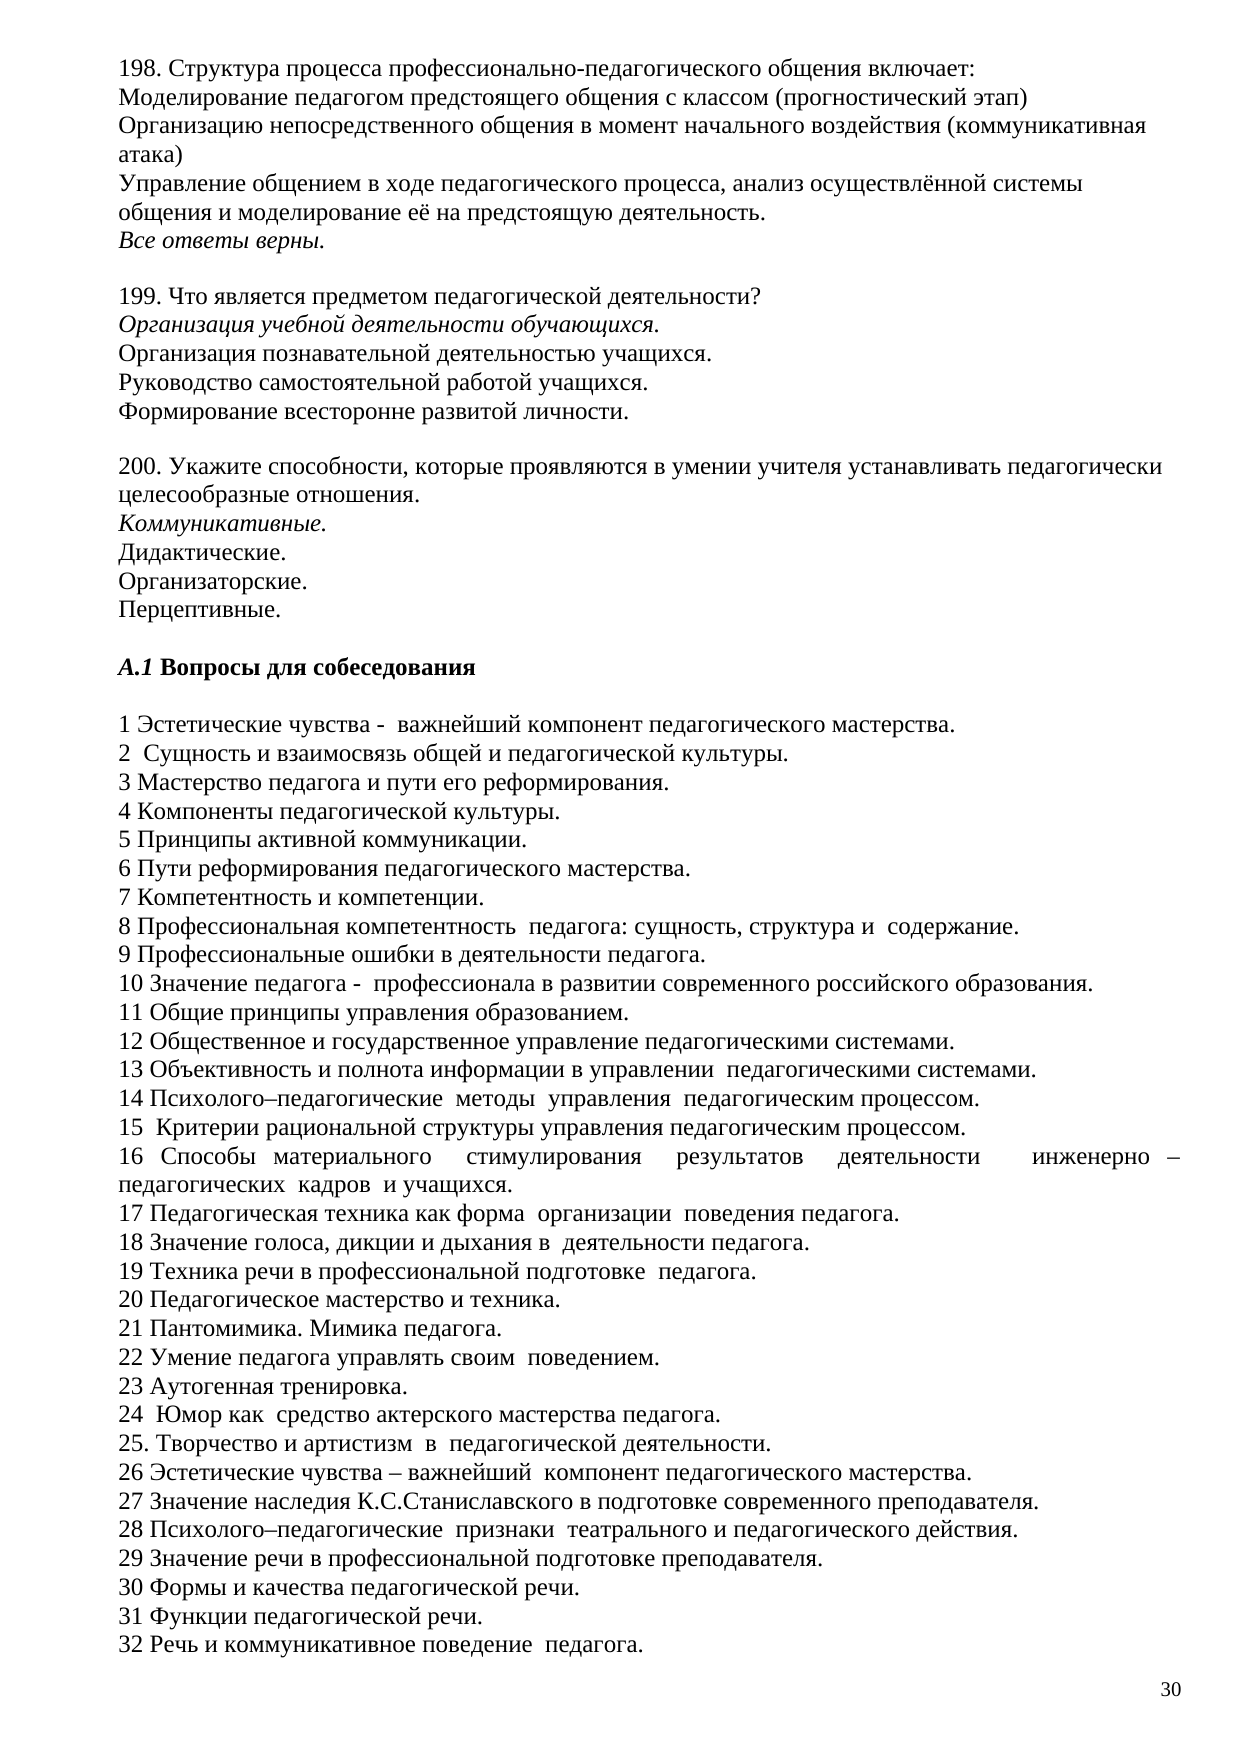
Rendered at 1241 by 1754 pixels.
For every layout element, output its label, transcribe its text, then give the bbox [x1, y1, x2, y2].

text 20 Педагогическое мастерство и техника. [118, 1284, 1181, 1313]
text 6 Пути реформирования педагогического мастерства. [118, 853, 1181, 882]
text А.1 Вопросы для собеседования [118, 652, 1181, 681]
text 199. Что является предметом педагогической деятельности? Организация учебной деятельности обучающихся. Организация познавательной деятельностью учащихся. Руководство самостоятельной работой учащихся. Формирование всесторонне развитой личности. [118, 281, 1181, 451]
text 1 Эстетические чувства - важнейший компонент педагогического мастерства. [118, 709, 1181, 738]
text 23 Аутогенная тренировка. [118, 1371, 1181, 1399]
text 200. Укажите способности, которые проявляются в умении учителя устанавливать педагогически целесообразные отношения. Коммуникативные. Дидактические. Организаторские. Перцептивные. [118, 451, 1181, 623]
text 13 Объективность и полнота информации в управлении педагогическими системами. [118, 1054, 1181, 1083]
text 15 Критерии рациональной структуры управления педагогическим процессом. [118, 1112, 1181, 1141]
text 28 Психолого–педагогические признаки театрального и педагогического действия. [118, 1514, 1181, 1543]
text 24 Юмор как средство актерского мастерства педагога. [118, 1399, 1181, 1428]
text 10 Значение педагога - профессионала в развитии современного российского образования. [118, 968, 1181, 997]
text 29 Значение речи в профессиональной подготовке преподавателя. [118, 1543, 1181, 1572]
text 12 Общественное и государственное управление педагогическими системами. [118, 1026, 1181, 1054]
text 8 Профессиональная компетентность педагога: сущность, структура и содержание. [118, 911, 1181, 939]
text 17 Педагогическая техника как форма организации поведения педагога. [118, 1198, 1181, 1227]
text 32 Речь и коммуникативное поведение педагога. [118, 1629, 1181, 1658]
text 14 Психолого–педагогические методы управления педагогическим процессом. [118, 1083, 1181, 1112]
text 7 Компетентность и компетенции. [118, 882, 1181, 911]
text 21 Пантомимика. Мимика педагога. [118, 1313, 1181, 1342]
text 198. Структура процесса профессионально-педагогического общения включает: Моделирование педагогом предстоящего общения с классом (прогностический этап) Организацию непосредственного общения в момент начального воздействия (коммуникативная атака) Управление общением в ходе педагогического процесса, анализ осуществлённой системы общения и моделирование её на предстоящую деятельность. Все ответы верны. [118, 53, 1181, 281]
text 27 Значение наследия К.С.Станиславского в подготовке современного преподавателя. [118, 1486, 1181, 1514]
text 26 Эстетические чувства – важнейший компонент педагогического мастерства. [118, 1457, 1181, 1486]
text 18 Значение голоса, дикции и дыхания в деятельности педагога. [118, 1227, 1181, 1256]
text 25. Творчество и артистизм в педагогической деятельности. [118, 1428, 1181, 1457]
text 11 Общие принципы управления образованием. [118, 997, 1181, 1026]
text 4 Компоненты педагогической культуры. [118, 796, 1181, 824]
text 31 Функции педагогической речи. [118, 1601, 1181, 1629]
text 19 Техника речи в профессиональной подготовке педагога. [118, 1256, 1181, 1284]
text 5 Принципы активной коммуникации. [118, 824, 1181, 853]
text 9 Профессиональные ошибки в деятельности педагога. [118, 939, 1181, 968]
text 22 Умение педагога управлять своим поведением. [118, 1342, 1181, 1371]
text 30 Формы и качества педагогической речи. [118, 1572, 1181, 1601]
text 3 Мастерство педагога и пути его реформирования. [118, 767, 1181, 796]
text 2 Сущность и взаимосвязь общей и педагогической культуры. [118, 738, 1181, 767]
text 16 Способы материального стимулирования результатов деятельности инженерно – педагогических кадров и учащихся. [118, 1141, 1181, 1198]
